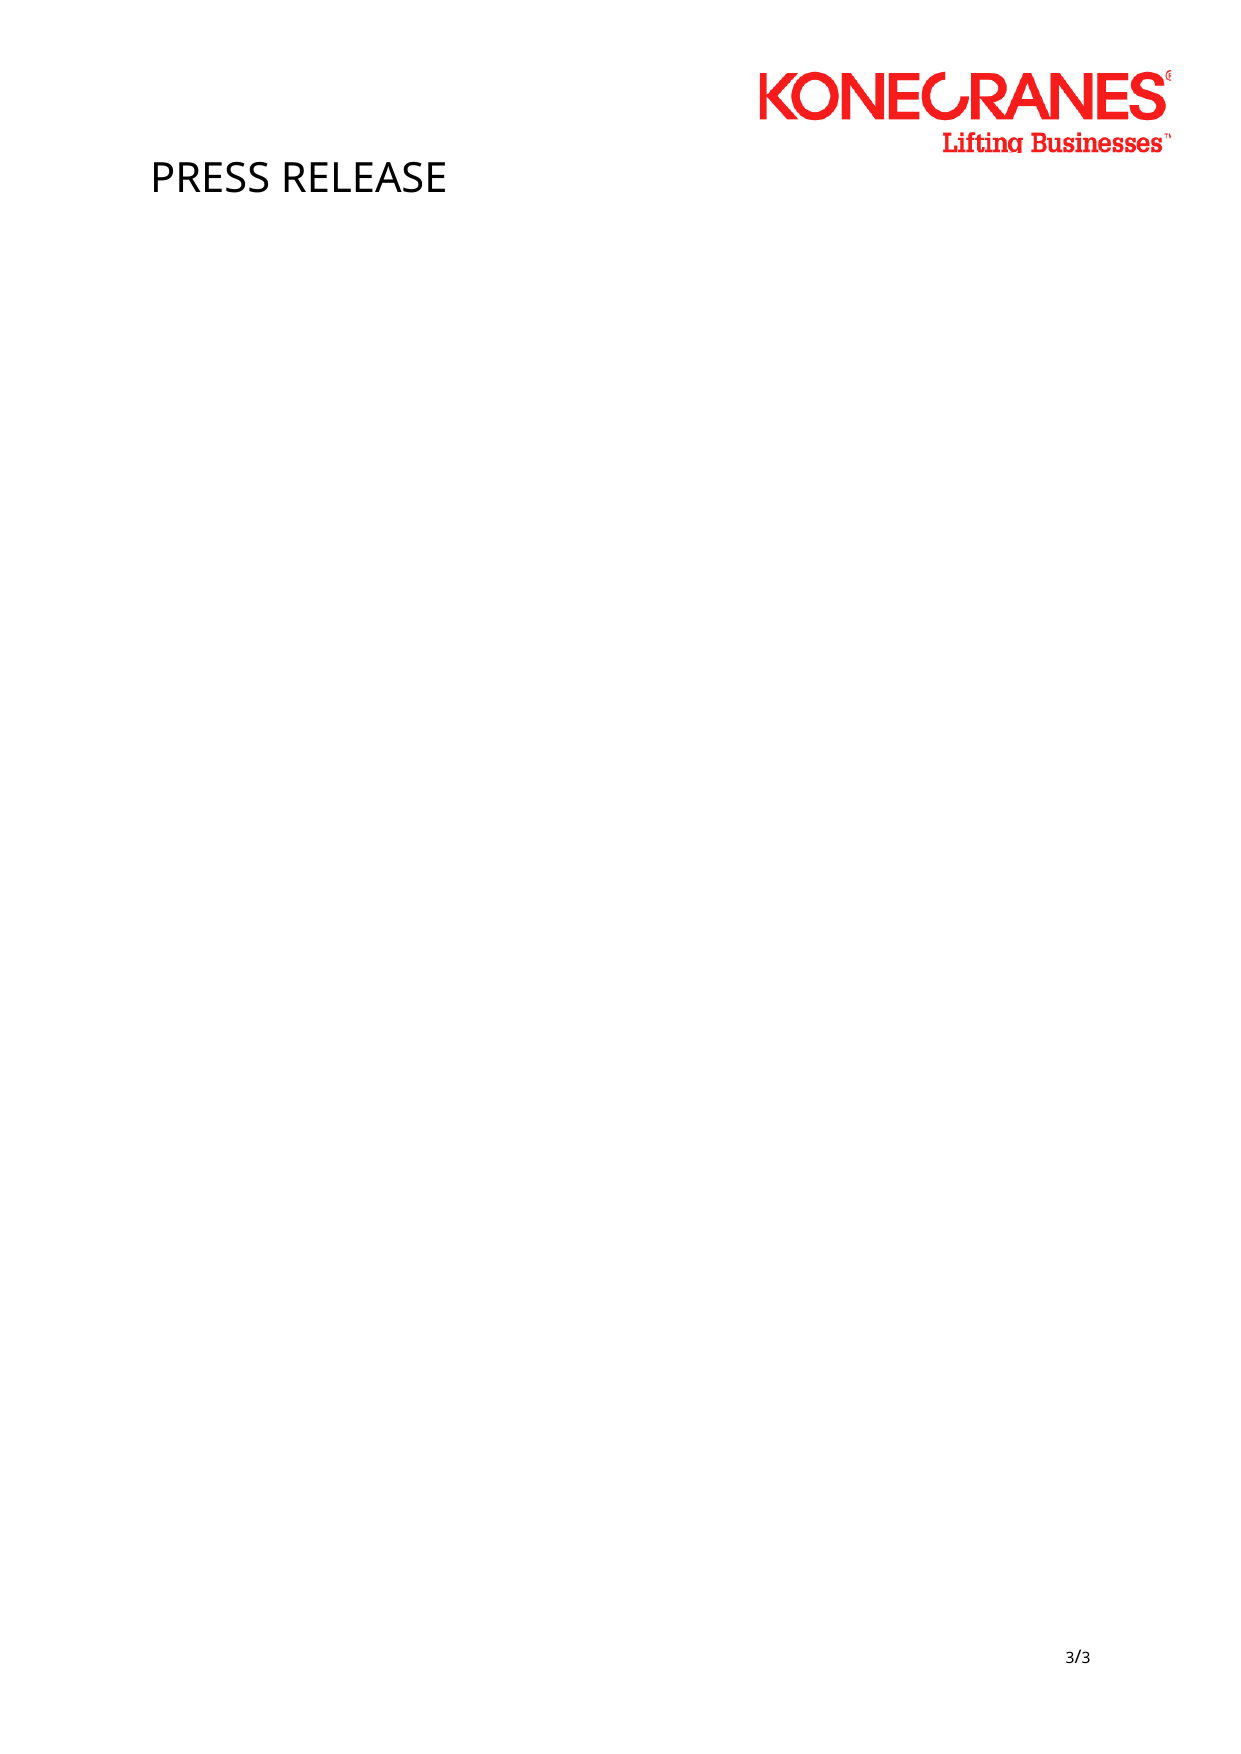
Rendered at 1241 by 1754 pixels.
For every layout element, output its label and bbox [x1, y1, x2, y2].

picture [758, 70, 1172, 152]
